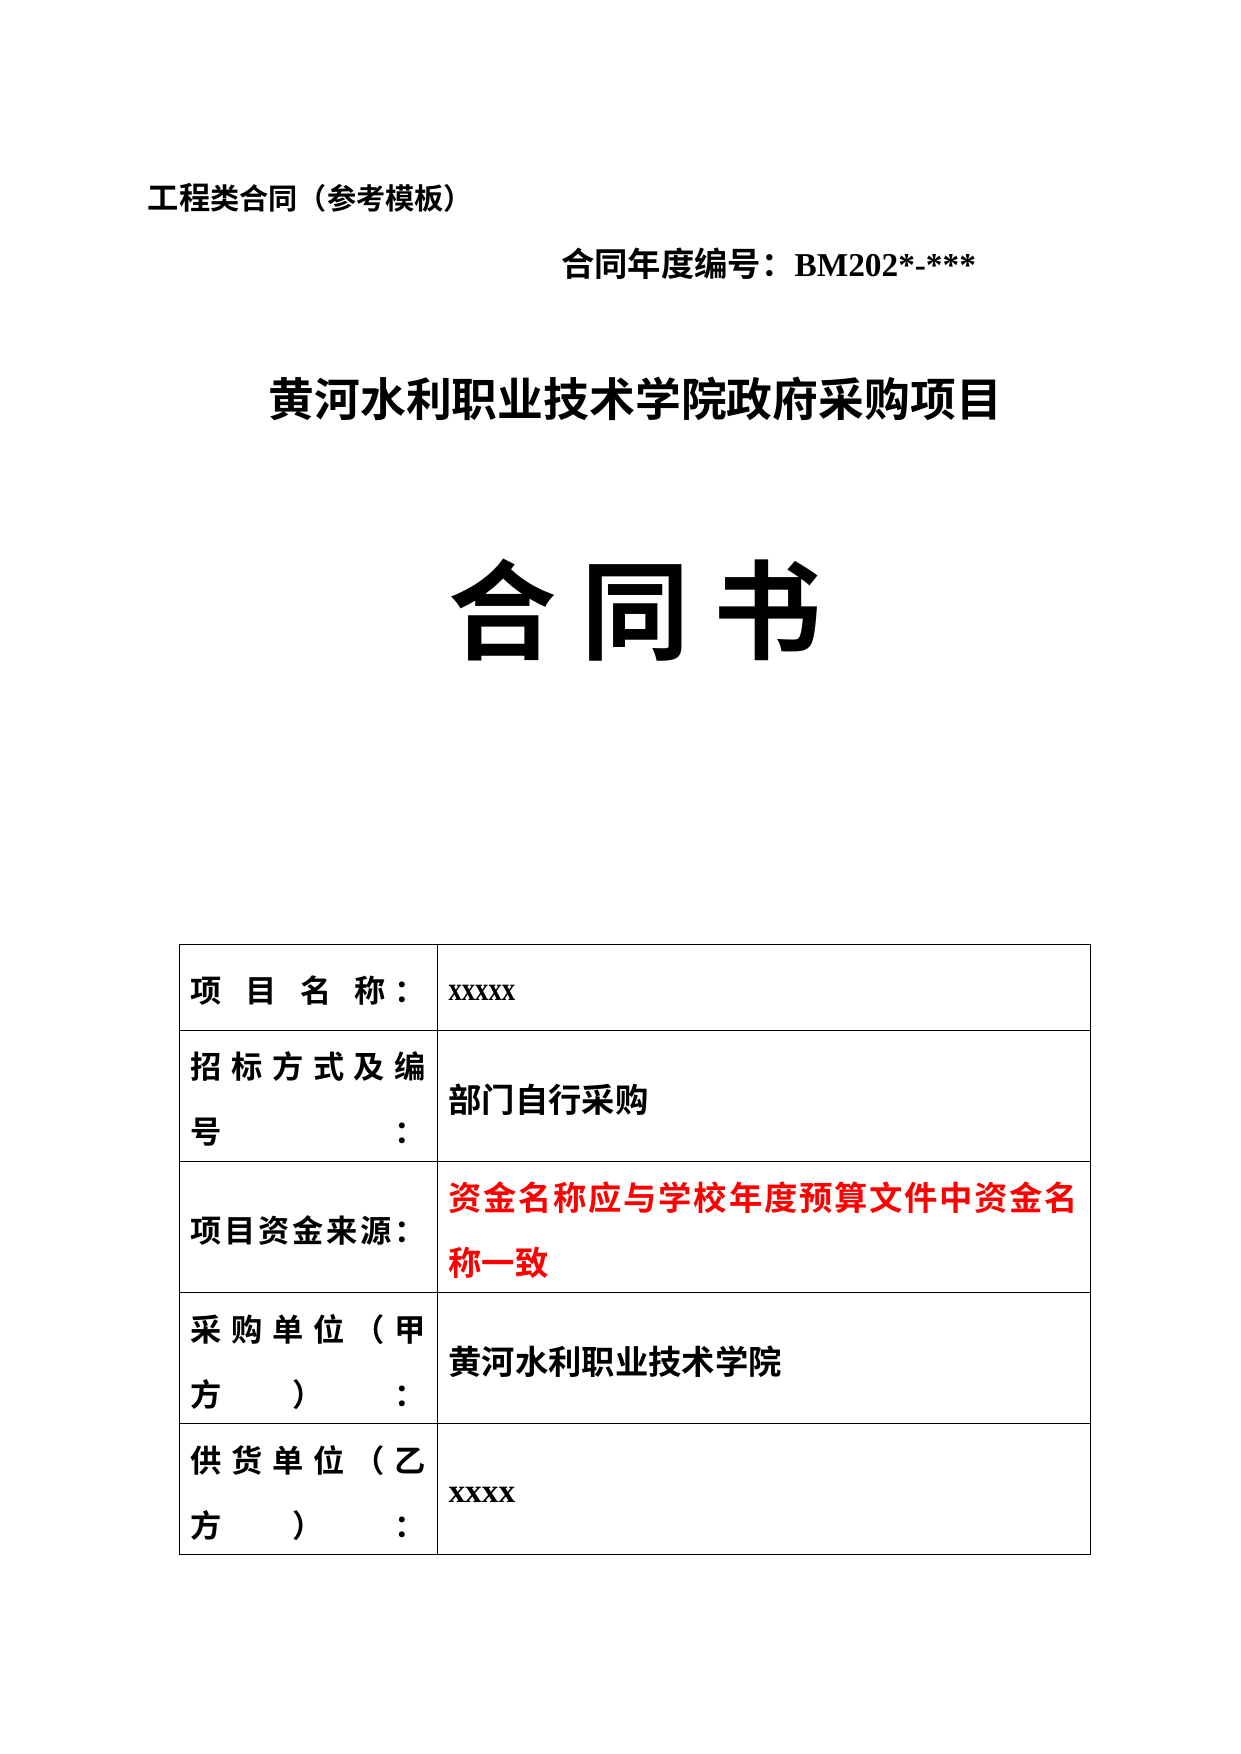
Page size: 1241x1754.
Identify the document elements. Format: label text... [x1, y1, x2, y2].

table_cell 项目资金来源： [180, 1162, 437, 1292]
text 合同年度编号：BM202*-*** [148, 228, 1122, 293]
table_header xxxxx [438, 945, 1090, 1030]
table_cell 部门自行采购 [438, 1031, 1090, 1161]
table_cell 招标方式及编号： [180, 1031, 437, 1161]
table_cell 供货单位（乙方）： [180, 1424, 437, 1554]
table_cell 采购单位（甲方）： [180, 1293, 437, 1423]
text 黄河水利职业技术学院政府采购项目 [148, 358, 1122, 456]
text 工程类合同（参考模板） [148, 163, 1107, 228]
table_cell 资金名称应与学校年度预算文件中资金名称一致 [438, 1162, 1090, 1292]
table_cell xxxx [438, 1424, 1090, 1554]
text 合 同 书 [148, 521, 1122, 683]
table_header 项 目 名 称： [180, 945, 437, 1030]
table_cell 黄河水利职业技术学院 [438, 1293, 1090, 1423]
